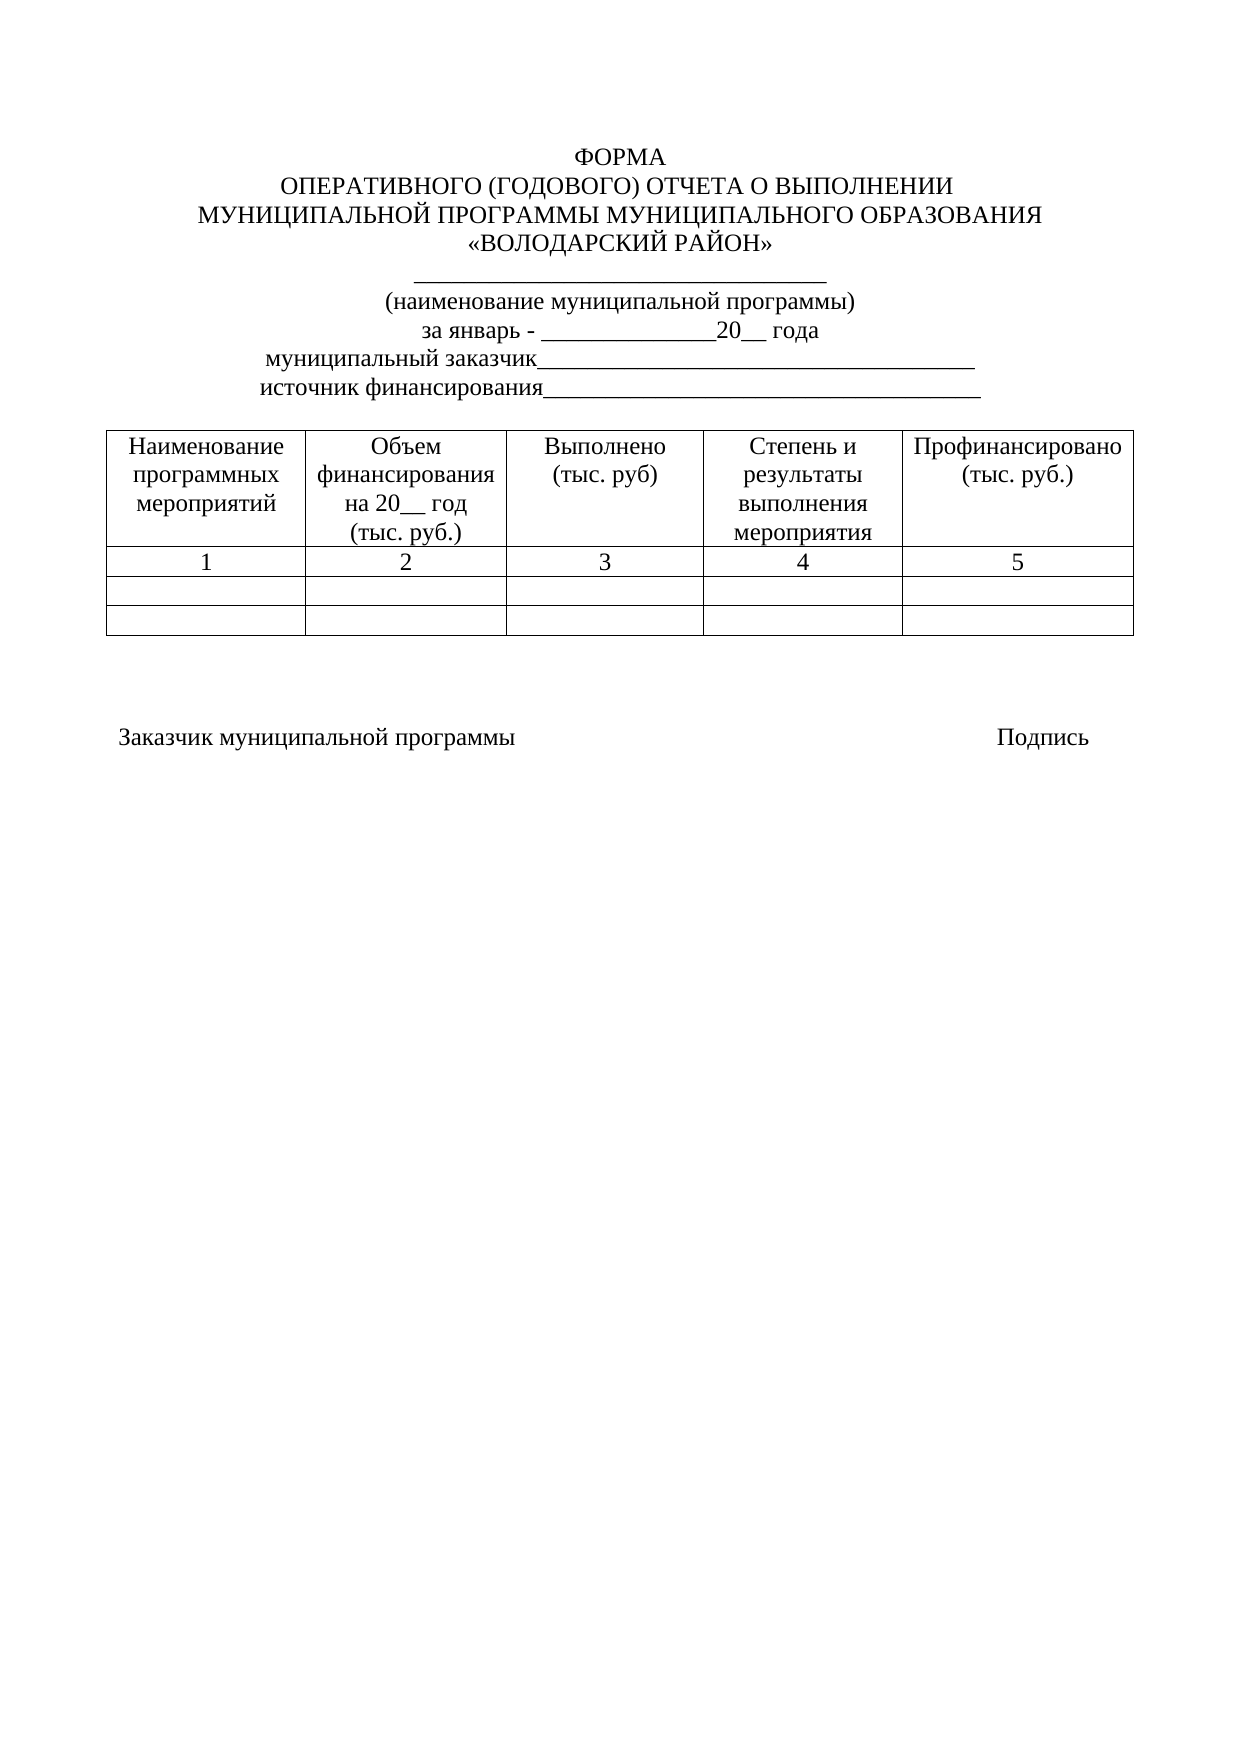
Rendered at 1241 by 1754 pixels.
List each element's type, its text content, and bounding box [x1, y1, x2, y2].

table_cell [507, 577, 703, 605]
table_cell [903, 606, 1133, 635]
text муниципальный заказчик___________________________________ [118, 343, 1122, 372]
table_cell [107, 577, 305, 605]
table_cell [306, 577, 506, 605]
text (наименование муниципальной программы) [118, 286, 1122, 315]
table_cell 3 [507, 547, 703, 576]
table_cell [507, 606, 703, 635]
table_header Объем финансирования на 20__ год (тыс. руб.) [306, 431, 506, 546]
text за январь - ______________20__ года [118, 315, 1122, 343]
table_cell 2 [306, 547, 506, 576]
table_header Степень и результаты выполнения мероприятия [704, 431, 902, 546]
text источник финансирования___________________________________ [118, 372, 1122, 401]
table_header Профинансировано (тыс. руб.) [903, 431, 1133, 546]
table_cell 1 [107, 547, 305, 576]
table_header Наименование программных мероприятий [107, 431, 305, 546]
table_cell 5 [903, 547, 1133, 576]
text ФОРМА [118, 142, 1122, 171]
table_cell 4 [704, 547, 902, 576]
table_cell [107, 606, 305, 635]
table_cell [306, 606, 506, 635]
table_header Выполнено (тыс. руб) [507, 431, 703, 546]
text Заказчик муниципальной программы Подпись [118, 722, 1122, 751]
text ОПЕРАТИВНОГО (ГОДОВОГО) ОТЧЕТА О ВЫПОЛНЕНИИ МУНИЦИПАЛЬНОЙ ПРОГРАММЫ МУНИЦИПАЛЬНОГО ОБРАЗОВАНИЯ «ВОЛОДАРСКИЙ РАЙОН» [118, 171, 1122, 257]
table_cell [704, 606, 902, 635]
text _________________________________ [118, 257, 1122, 286]
table_cell [704, 577, 902, 605]
table_cell [903, 577, 1133, 605]
